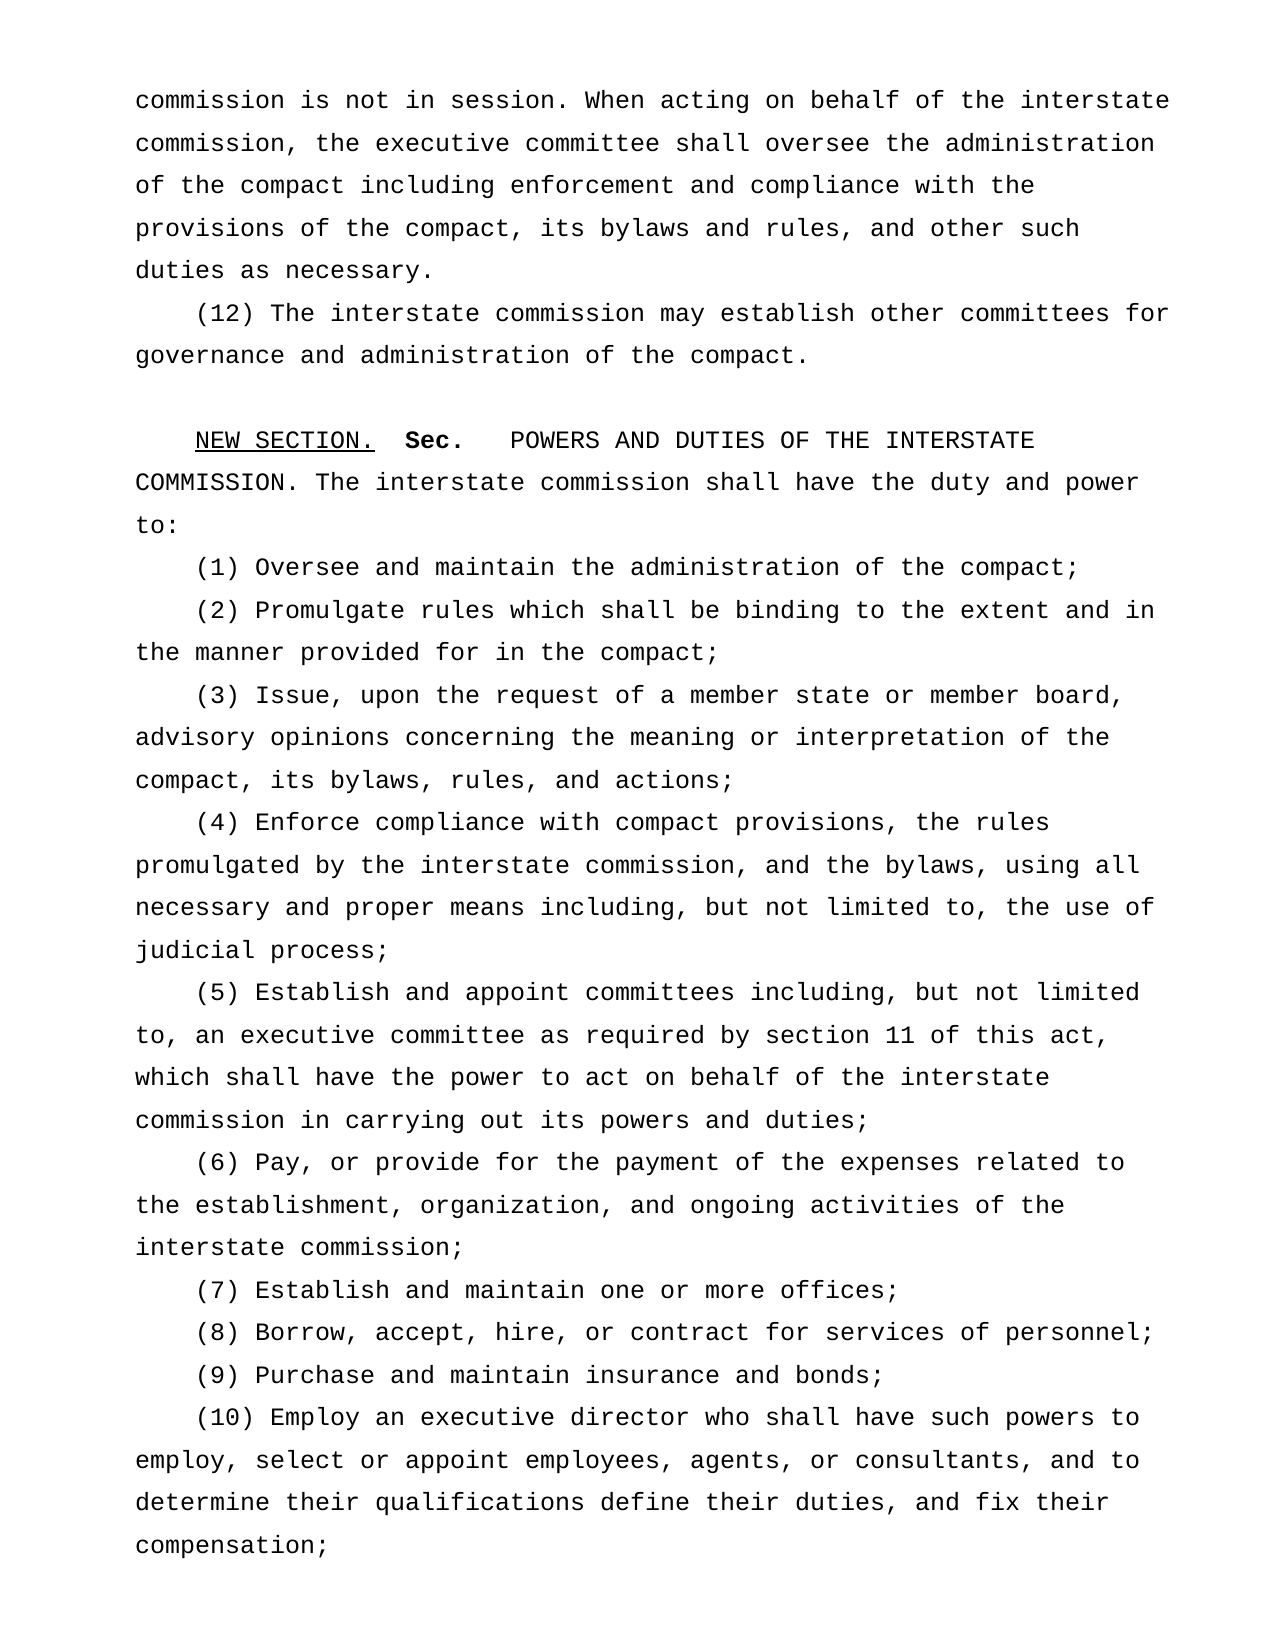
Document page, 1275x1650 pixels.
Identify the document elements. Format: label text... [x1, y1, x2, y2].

text (9) Purchase and maintain insurance and bonds; [135, 1349, 1170, 1392]
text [135, 75, 1170, 287]
text (12) The interstate commission may establish other committees for governance and administration of the compact. [135, 287, 1170, 372]
text (8) Borrow, accept, hire, or contract for services of personnel; [135, 1307, 1170, 1349]
text NEW SECTION. Sec. POWERS AND DUTIES OF THE INTERSTATE COMMISSION. The interstate commission shall have the duty and power to: [135, 414, 1170, 542]
text (10) Employ an executive director who shall have such powers to employ, select or appoint employees, agents, or consultants, and to determine their qualifications define their duties, and fix their compensation; [135, 1392, 1170, 1562]
text (5) Establish and appoint committees including, but not limited to, an executive committee as required by section 11 of this act, which shall have the power to act on behalf of the interstate commission in carrying out its powers and duties; [135, 967, 1170, 1137]
text (3) Issue, upon the request of a member state or member board, advisory opinions concerning the meaning or interpretation of the compact, its bylaws, rules, and actions; [135, 669, 1170, 797]
text (2) Promulgate rules which shall be binding to the extent and in the manner provided for in the compact; [135, 584, 1170, 669]
text (1) Oversee and maintain the administration of the compact; [135, 542, 1170, 584]
text (7) Establish and maintain one or more offices; [135, 1264, 1170, 1307]
text (4) Enforce compliance with compact provisions, the rules promulgated by the interstate commission, and the bylaws, using all necessary and proper means including, but not limited to, the use of judicial process; [135, 797, 1170, 967]
text (6) Pay, or provide for the payment of the expenses related to the establishment, organization, and ongoing activities of the interstate commission; [135, 1137, 1170, 1264]
